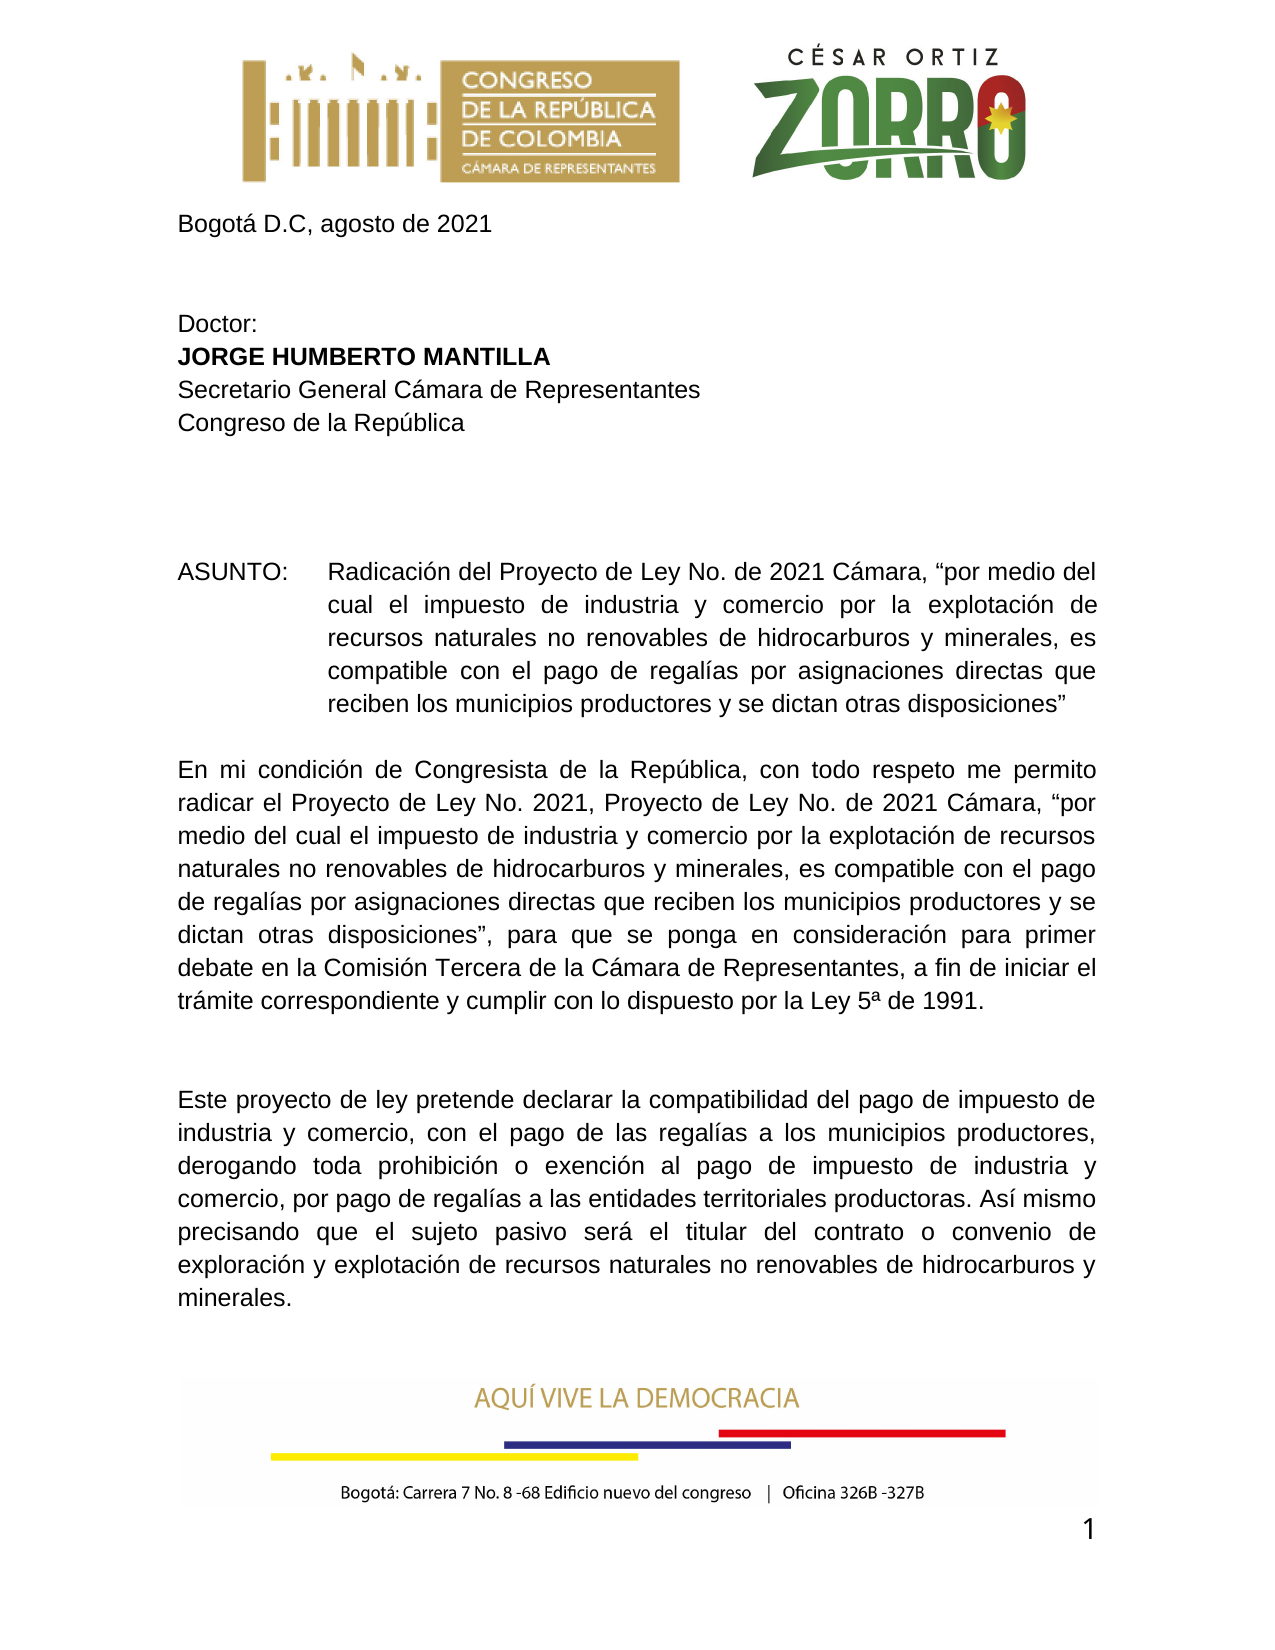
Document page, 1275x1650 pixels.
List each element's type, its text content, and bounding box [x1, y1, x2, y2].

picture [179, 1378, 1098, 1509]
text Bogotá D.C, agosto de 2021 [177, 148, 1098, 238]
text ASUNTO: Radicación del Proyecto de Ley No. de 2021 Cámara, “por medio del cual el impuesto de industria y comercio por la explotación de recursos naturales no renovables de hidrocarburos y minerales, es compatible con el pago de regalías por asignaciones directas que reciben los municipios productores y se dictan otras disposiciones” [177, 557, 1098, 717]
text Secretario General Cámara de Representantes [177, 374, 1098, 403]
text En mi condición de Congresista de la República, con todo respeto me permito radicar el Proyecto de Ley No. 2021, Proyecto de Ley No. de 2021 Cámara, “por medio del cual el impuesto de industria y comercio por la explotación de recursos naturales no renovables de hidrocarburos y minerales, es compatible con el pago de regalías por asignaciones directas que reciben los municipios productores y se dictan otras disposiciones”, para que se ponga en consideración para primer debate en la Comisión Tercera de la Cámara de Representantes, a fin de iniciar el trámite correspondiente y cumplir con lo dispuesto por la Ley 5ª de 1991. [177, 755, 1098, 1015]
picture [222, 39, 1051, 205]
text Congreso de la República [177, 408, 1098, 436]
text JORGE HUMBERTO MANTILLA [177, 342, 1098, 370]
text Doctor: [177, 308, 1098, 337]
text Este proyecto de ley pretende declarar la compatibilidad del pago de impuesto de industria y comercio, con el pago de las regalías a los municipios productores, derogando toda prohibición o exención al pago de impuesto de industria y comercio, por pago de regalías a las entidades territoriales productoras. Así mismo precisando que el sujeto pasivo será el titular del contrato o convenio de exploración y explotación de recursos naturales no renovables de hidrocarburos y minerales. [177, 1085, 1098, 1312]
